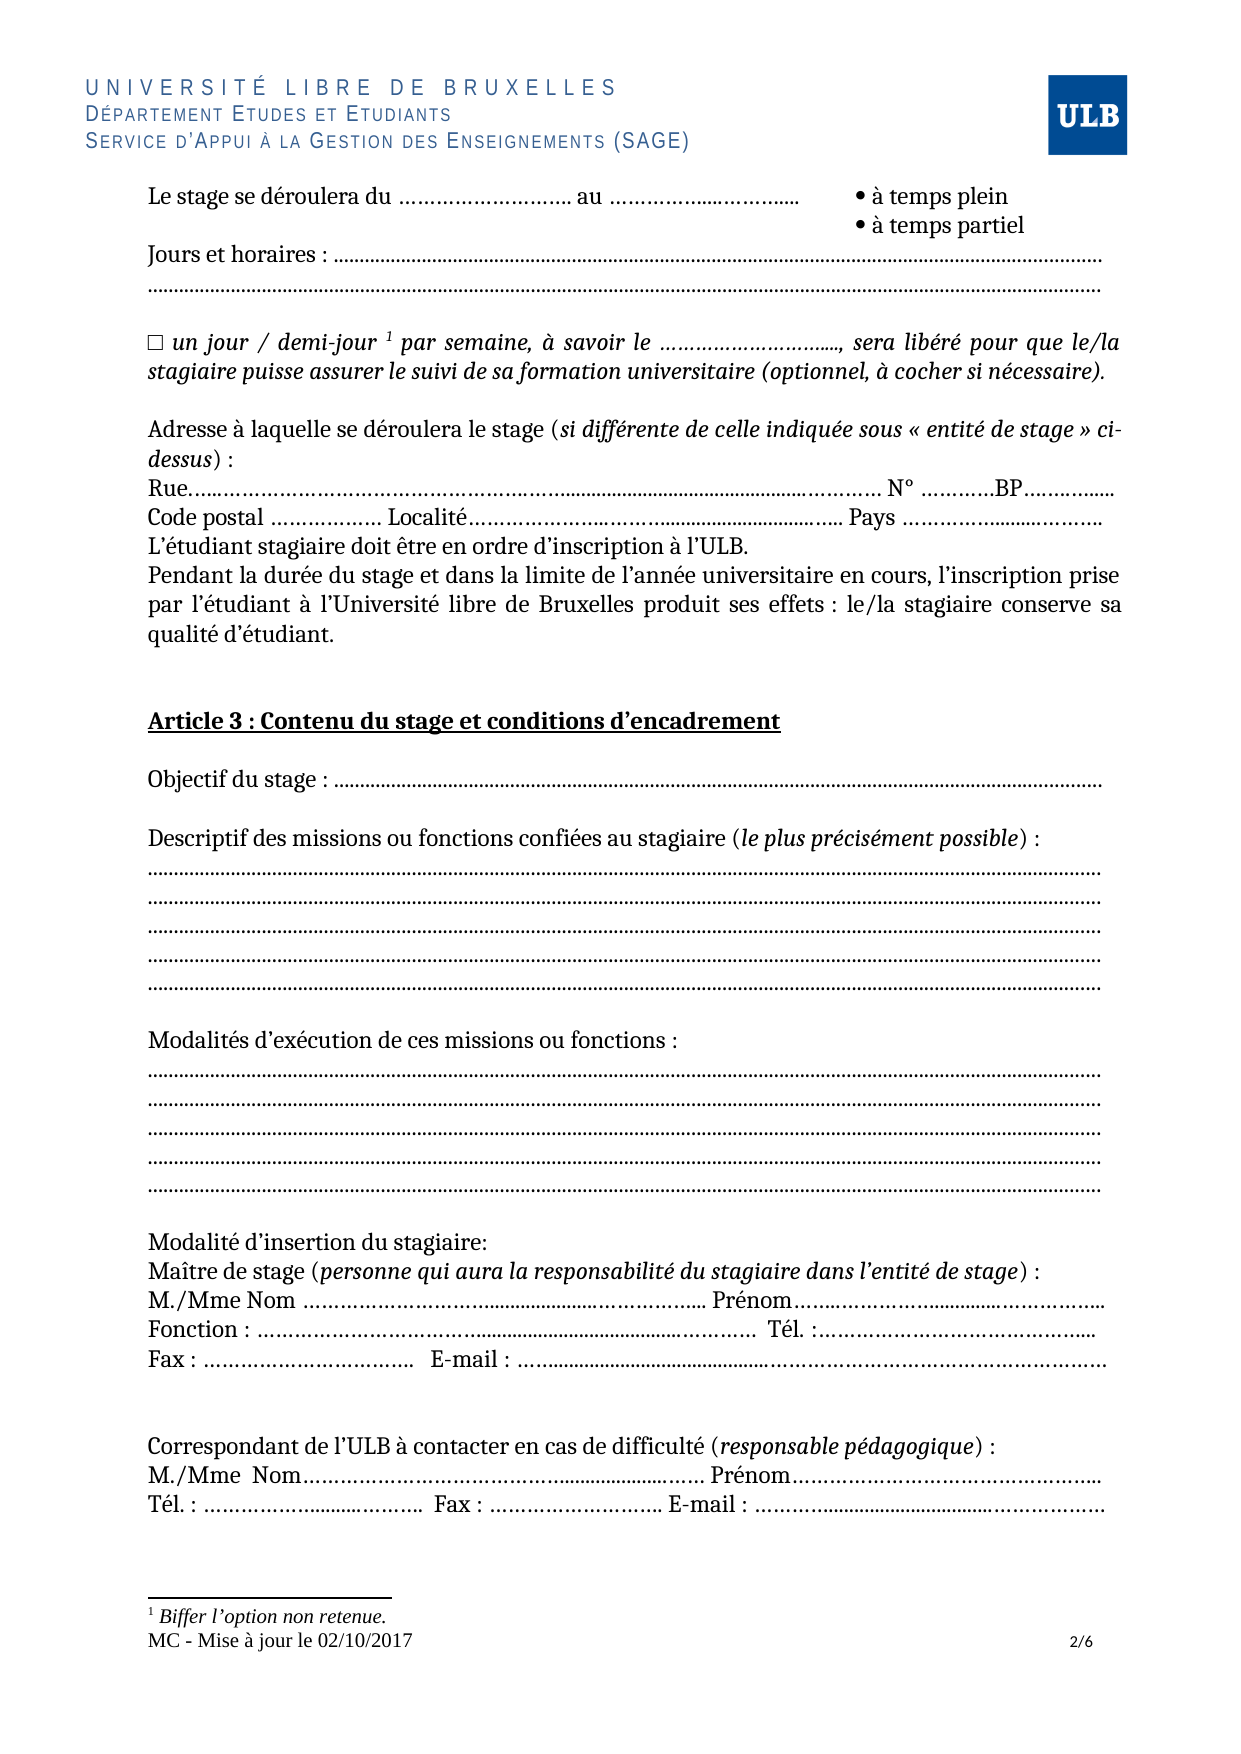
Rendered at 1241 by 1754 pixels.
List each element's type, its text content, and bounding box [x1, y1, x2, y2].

text L’étudiant stagiaire doit être en ordre d’inscription à l’ULB. [148, 532, 1122, 561]
text □ un jour / demi-jour par semaine, à savoir le ………………………...., sera libéré pour que le/la stagiaire puisse assurer le suivi de sa formation universitaire (optionnel, à cocher si nécessaire). [148, 327, 1122, 386]
text Modalité d’insertion du stagiaire: [148, 1227, 1122, 1257]
text Rue.…..………………………………………….……...............................................………… N° …………BP….….…..... [148, 473, 1122, 502]
text Code postal ……………… Localité…………………..……….............................….. Pays …………….........………. [148, 502, 1148, 532]
text Tél. : ……………….........………. Fax : ………………………. E-mail : …………................................……………… [148, 1490, 1122, 1519]
text Fax : ……………………………. E-mail : ……..........................................……………………………………………… [148, 1344, 1122, 1373]
text Modalités d’exécution de ces missions ou fonctions : [148, 1025, 1122, 1054]
picture [1037, 57, 1130, 165]
text Objectif du stage : [148, 765, 1122, 794]
text Fonction : ……………………………….......................................………… Tél. :……………………………………... [148, 1315, 1122, 1344]
text à temps partiel [148, 211, 1122, 240]
text Correspondant de l’ULB à contacter en cas de difficulté (responsable pédagogique) : [148, 1432, 1122, 1461]
text Descriptif des missions ou fonctions confiées au stagiaire (le plus précisément possible) : [148, 823, 1122, 852]
text M./Mme Nom……………………………………....................…… Prénom………………………………………….. [148, 1461, 1122, 1490]
text Article 3 : Contenu du stage et conditions d’encadrement [148, 707, 1122, 736]
text Jours et horaires : [148, 240, 1122, 269]
text Pendant la durée du stage et dans la limite de l’année universitaire en cours, l’inscription prise par l’étudiant à l’Université libre de Bruxelles produit ses effets : le/la stagiaire conserve sa qualité d’étudiant. [148, 561, 1122, 648]
text Le stage se déroulera du ………………………. au ……………....……….... à temps plein [148, 182, 1122, 211]
text Maître de stage (personne qui aura la responsabilité du stagiaire dans l’entité de stage) : [148, 1257, 1122, 1286]
text M./Mme Nom ………………………….....................……………... Prénom……..…………….............…………….. [148, 1286, 1122, 1315]
text Adresse à laquelle se déroulera le stage (si différente de celle indiquée sous « entité de stage » ci-dessus) : [148, 415, 1122, 473]
